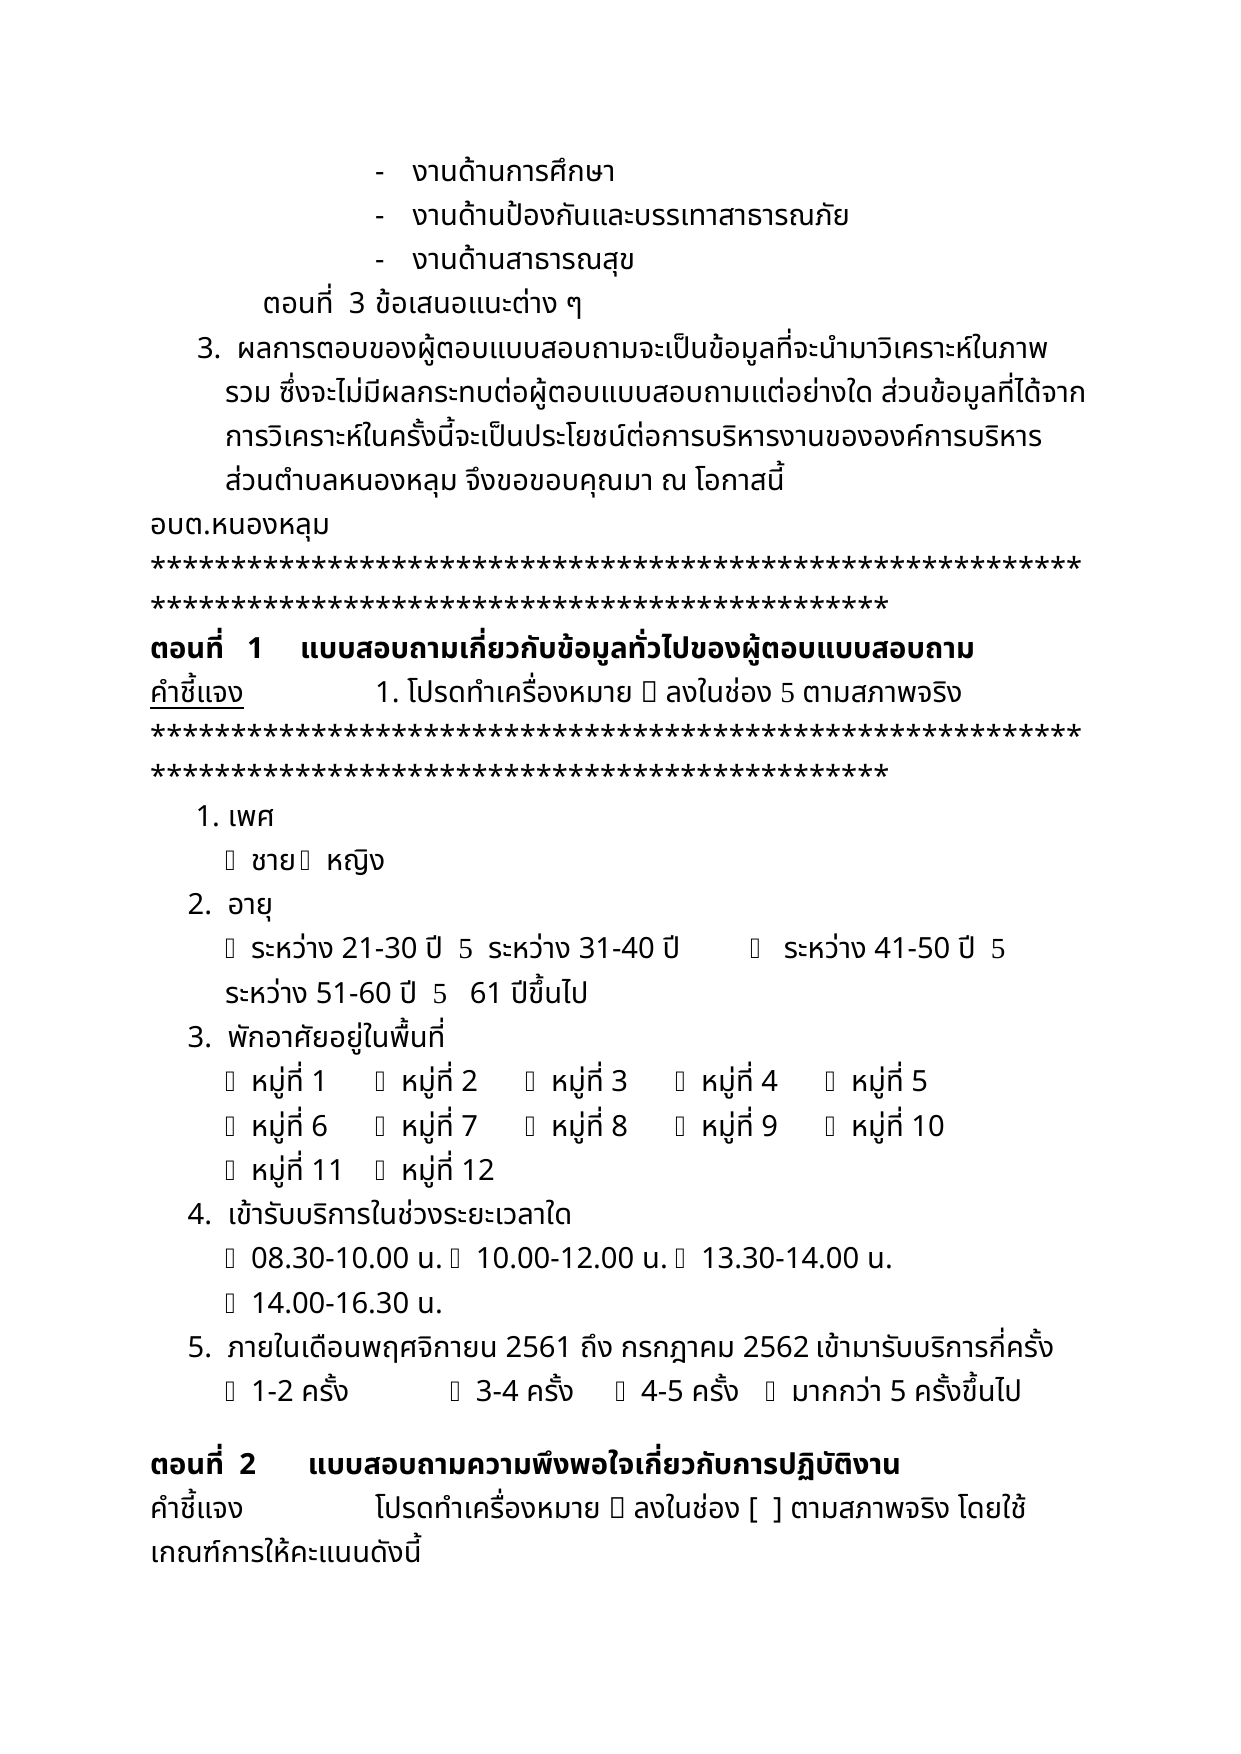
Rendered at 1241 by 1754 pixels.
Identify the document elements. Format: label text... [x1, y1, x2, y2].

text 2. อายุ [187, 883, 1090, 928]
text ระหว่าง 21-30 ปี ระหว่าง 31-40 ปี ระหว่าง 41-50 ปี ระหว่าง 51-60 ปี 61 ปีขึ้นไป [225, 928, 1090, 1016]
text หมู่ที่ 11 หมู่ที่ 12 [225, 1149, 1090, 1193]
text ******************************************************************************************************** [150, 548, 1090, 627]
text คำชี้แจง 1. โปรดทำเครื่องหมาย ลงในช่อง ตามสภาพจริง [150, 671, 1090, 716]
text ตอนที่ 1 แบบสอบถามเกี่ยวกับข้อมูลทั่วไปของผู้ตอบแบบสอบถาม [150, 627, 1090, 671]
text 5. ภายในเดือนพฤศจิกายน 2561 ถึง กรกฎาคม 2562เข้ามารับบริการกี่ครั้ง [187, 1326, 1090, 1370]
list งานด้านการศึกษา [375, 150, 1090, 194]
list งานด้านป้องกันและบรรเทาสาธารณภัย [375, 194, 1090, 238]
text หมู่ที่ 6 หมู่ที่ 7 หมู่ที่ 8 หมู่ที่ 9 หมู่ที่ 10 [225, 1105, 1090, 1149]
text คำชี้แจง โปรดทำเครื่องหมาย ลงในช่อง [ ] ตามสภาพจริง โดยใช้เกณฑ์การให้คะแนนดังนี้ [150, 1487, 1090, 1576]
text 4. เข้ารับบริการในช่วงระยะเวลาใด [187, 1193, 1090, 1238]
text 08.30-10.00 น. 10.00-12.00 น. 13.30-14.00 น. [225, 1238, 1090, 1282]
text ชาย หญิง [225, 839, 1090, 883]
text 1. เพศ [150, 795, 1090, 839]
text 1-2 ครั้ง 3-4 ครั้ง 4-5 ครั้ง มากกว่า 5 ครั้งขึ้นไป [225, 1370, 1090, 1415]
text ******************************************************************************************************** [150, 716, 1090, 795]
text ตอนที่ 2 แบบสอบถามความพึงพอใจเกี่ยวกับการปฏิบัติงาน [150, 1443, 1090, 1487]
text ตอนที่ 3 ข้อเสนอแนะต่าง ๆ [187, 283, 1090, 327]
text 3. ผลการตอบของผู้ตอบแบบสอบถามจะเป็นข้อมูลที่จะนำมาวิเคราะห์ในภาพรวม ซึ่งจะไม่มีผลกระทบต่อผู้ตอบแบบสอบถามแต่อย่างใด ส่วนข้อมูลที่ได้จากการวิเคราะห์ในครั้งนี้จะเป็นประโยชน์ต่อการบริหารงานขององค์การบริหารส่วนตำบลหนองหลุม จึงขอขอบคุณมา ณ โอกาสนี้ [197, 327, 1090, 503]
text 3. พักอาศัยอยู่ในพื้นที่ [187, 1016, 1090, 1061]
text อบต.หนองหลุม [150, 503, 1090, 548]
text หมู่ที่ 1 หมู่ที่ 2 หมู่ที่ 3 หมู่ที่ 4 หมู่ที่ 5 [225, 1061, 1090, 1105]
list งานด้านสาธารณสุข [375, 238, 1090, 283]
text 14.00-16.30 น. [225, 1282, 1090, 1326]
